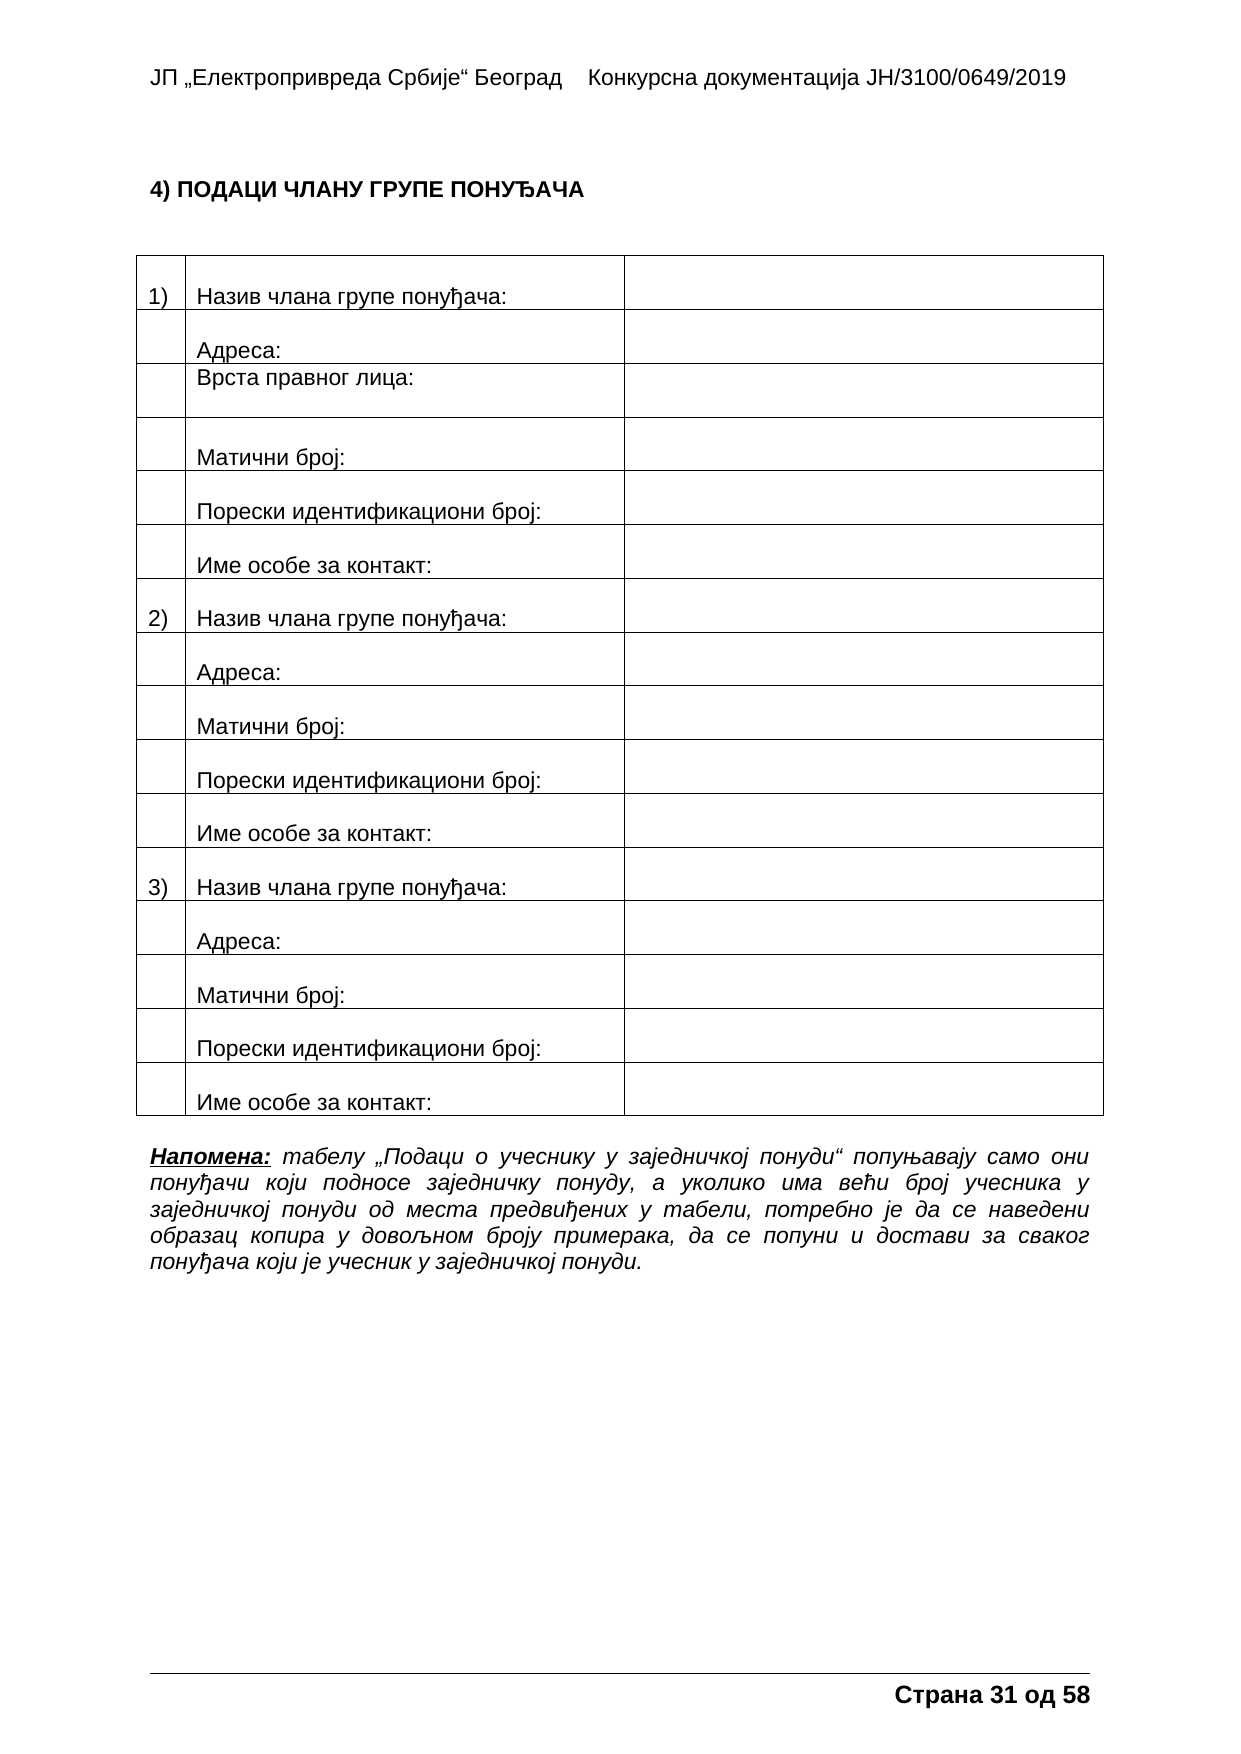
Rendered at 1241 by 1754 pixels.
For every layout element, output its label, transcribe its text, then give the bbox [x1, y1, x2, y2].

table_cell Адреса: [186, 310, 624, 363]
table_header [625, 256, 1103, 309]
table_cell [625, 525, 1103, 578]
table_cell Адреса: [186, 633, 624, 685]
table_cell 3) [137, 848, 185, 900]
table_header Назив члана групе понуђача: [186, 256, 624, 309]
table_cell [625, 1063, 1103, 1115]
table_cell Порески идентификациони број: [186, 471, 624, 524]
table_cell [625, 471, 1103, 524]
table_cell [625, 364, 1103, 417]
table_cell [625, 418, 1103, 470]
table_cell [137, 740, 185, 793]
table_cell [137, 1063, 185, 1115]
table_cell [137, 686, 185, 739]
table_cell [137, 901, 185, 954]
table_cell [625, 740, 1103, 793]
text Напомена: табелу „Подаци о учеснику у заједничкој понуди“ попуњавају само они понуђачи који подносе заједничку понуду, а уколико има већи број учесника у заједничкој понуди од места предвиђених у табели, потребно је да се наведени образац копира у довољном броју примерака, да се попуни и достави за сваког понуђача који је учесник у заједничкој понуди. [150, 1143, 1090, 1274]
table_cell Име особе за контакт: [186, 525, 624, 578]
table_cell Порески идентификациони број: [186, 1009, 624, 1062]
table_cell [137, 794, 185, 847]
table_cell Матични број: [186, 418, 624, 470]
table_cell [137, 633, 185, 685]
table_cell Матични број: [186, 955, 624, 1008]
table_cell Назив члана групе понуђача: [186, 848, 624, 900]
table_cell Име особе за контакт: [186, 1063, 624, 1115]
table_cell Назив члана групе понуђача: [186, 579, 624, 632]
table_cell [137, 418, 185, 470]
table_cell [137, 310, 185, 363]
table_cell Адреса: [186, 901, 624, 954]
table_cell [625, 686, 1103, 739]
table_cell [625, 901, 1103, 954]
table_header 1) [137, 256, 185, 309]
table_cell [137, 525, 185, 578]
table_cell [625, 1009, 1103, 1062]
table_cell 2) [137, 579, 185, 632]
table_cell [625, 955, 1103, 1008]
table_cell [625, 848, 1103, 900]
table_cell Матични број: [186, 686, 624, 739]
table_cell Име особе за контакт: [186, 794, 624, 847]
table_cell [625, 633, 1103, 685]
table_cell [137, 955, 185, 1008]
table_cell [625, 310, 1103, 363]
table_cell [137, 1009, 185, 1062]
table_cell [625, 579, 1103, 632]
table_cell Врста правног лица: [186, 364, 624, 417]
table_cell [137, 364, 185, 417]
table_cell [137, 471, 185, 524]
table_cell [625, 794, 1103, 847]
text 4) ПОДАЦИ ЧЛАНУ ГРУПЕ ПОНУЂАЧА [150, 176, 1090, 203]
table_cell Порески идентификациони број: [186, 740, 624, 793]
